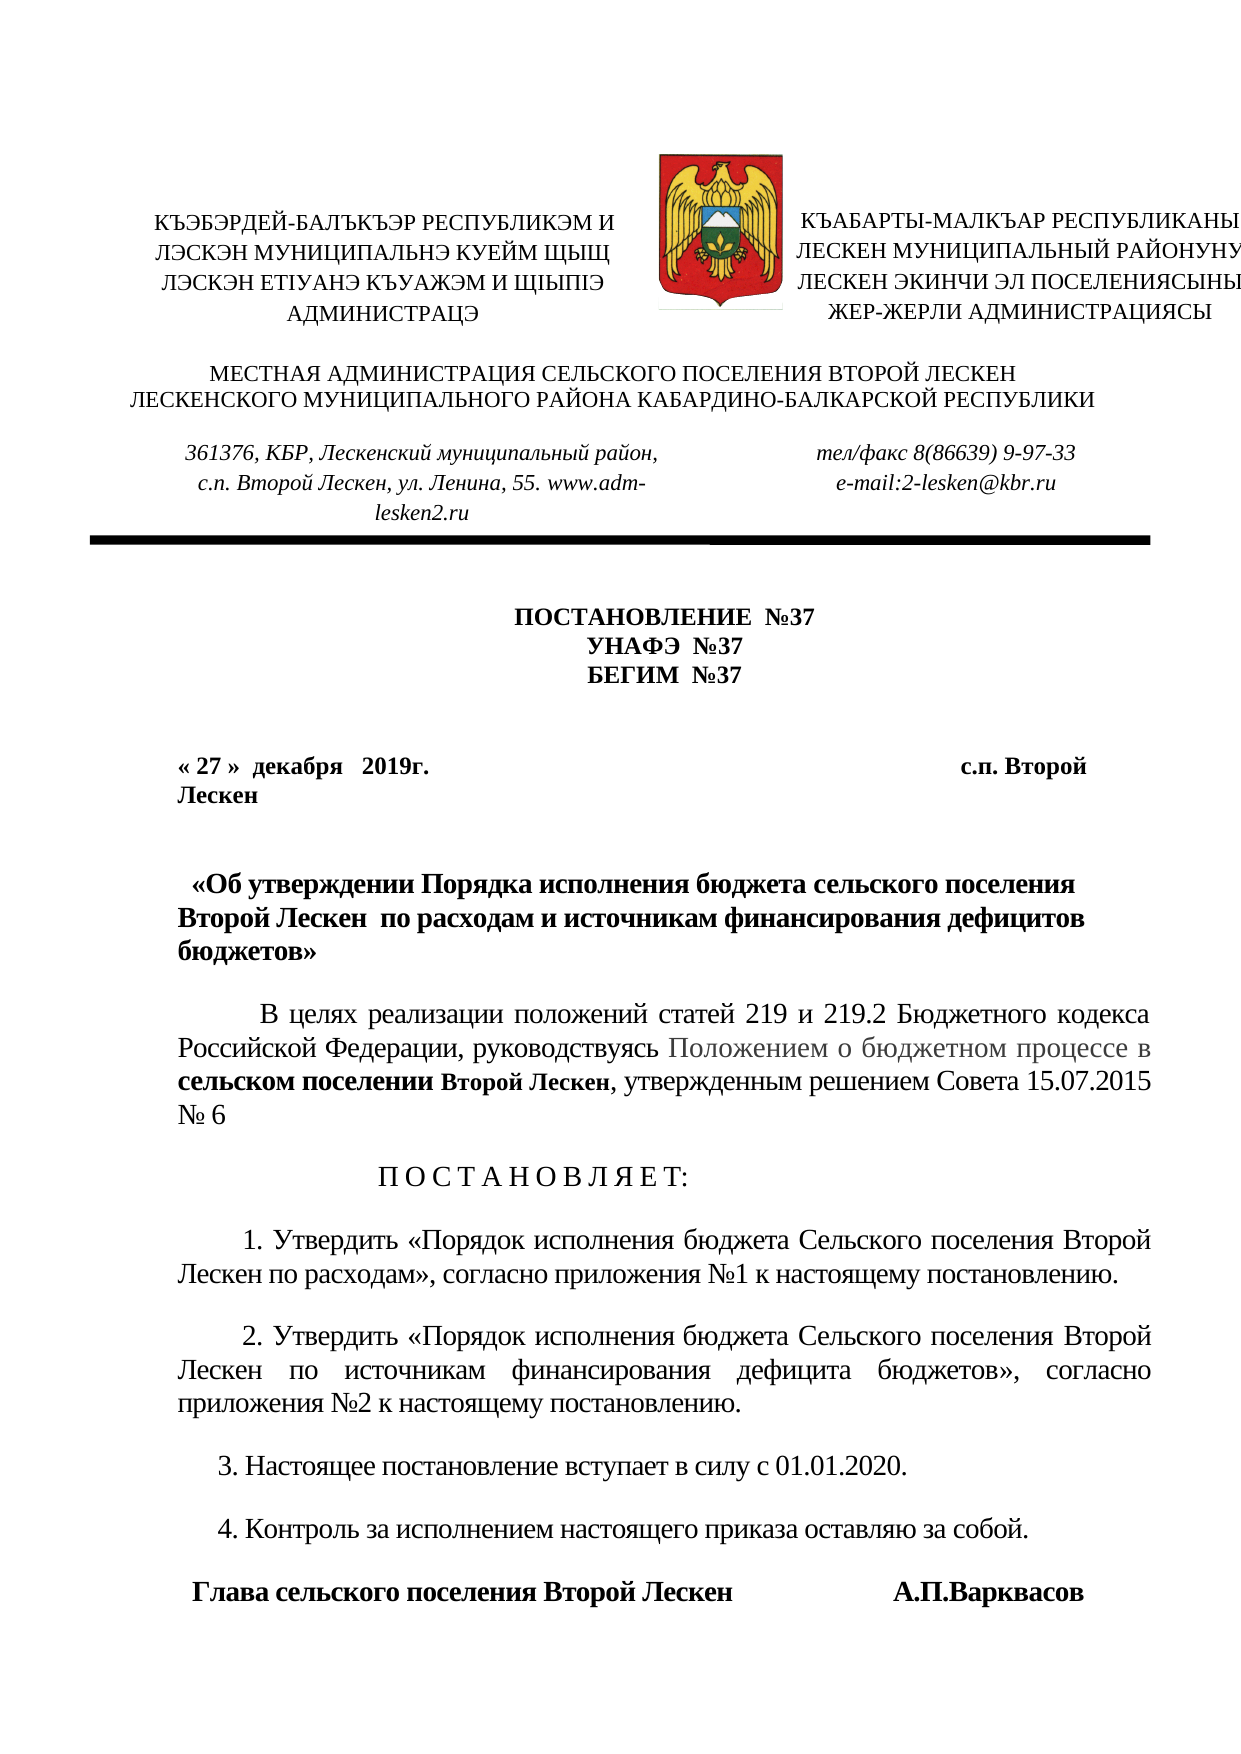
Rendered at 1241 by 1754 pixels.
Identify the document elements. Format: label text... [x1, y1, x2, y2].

text В целях реализации положений статей 219 и 219.2 Бюджетного кодекса Российской Федерации, руководствуясь Положением о бюджетном процессе в cельском поселении Второй Лескен, утвержденным решением Совета 15.07.2015 № 6 [177, 996, 1152, 1130]
table_header 361376, КБР, Лескенский муниципальный район, с.п. Второй Лескен, ул. Ленина, 55. www.adm-lesken2.ru [166, 439, 664, 530]
table_header КЪАБАРТЫ-МАЛКЪАР РЕСПУБЛИКАНЫ ЛЕСКЕН МУНИЦИПАЛЬНЫЙ РАЙОНУНУ ЛЕСКЕН ЭКИНЧИ ЭЛ ПОСЕЛЕНИЯСЫНЫ ЖЕР-ЖЕРЛИ АДМИНИСТРАЦИЯСЫ [784, 147, 1240, 360]
picture [658, 154, 783, 306]
text БЕГИМ №37 [177, 660, 1152, 689]
text Глава сельского поселения Второй Лескен А.П.Варквасов [177, 1574, 1152, 1607]
text ЛЕСКЕНСКОГО МУНИЦИПАЛЬНОГО РАЙОНА КАБАРДИНО-БАЛКАРСКОЙ РЕСПУБЛИКИ [74, 386, 1152, 413]
text 2. Утвердить «Порядок исполнения бюджета Сельского поселения Второй Лескен по источникам финансирования дефицита бюджетов», согласно приложения №2 к настоящему постановлению. [177, 1318, 1152, 1419]
table_header тел/факс 8(86639) 9-97-33 e-mail:2-lesken@kbr.ru [665, 439, 1229, 530]
text 1. Утвердить «Порядок исполнения бюджета Сельского поселения Второй Лескен по расходам», согласно приложения №1 к настоящему постановлению. [177, 1222, 1152, 1289]
text 3. Настоящее постановление вступает в силу с 01.01.2020. [177, 1448, 1152, 1482]
text П О С Т А Н О В Л Я Е Т: [177, 1159, 1152, 1193]
table_header [651, 147, 784, 360]
text МЕСТНАЯ АДМИНИСТРАЦИЯ СЕЛЬСКОГО ПОСЕЛЕНИЯ ВТОРОЙ ЛЕСКЕН [74, 360, 1152, 386]
text УНАФЭ №37 [177, 631, 1152, 660]
text «Об утверждении Порядка исполнения бюджета cельского поселения Второй Лескен по расходам и источникам финансирования дефицитов бюджетов» [177, 866, 1152, 967]
text « 27 » декабря 2019г. с.п. Второй Лескен [177, 751, 1152, 808]
table_header КЪЭБЭРДЕЙ-БАЛЪКЪЭР РЕСПУБЛИКЭМ И ЛЭСКЭН МУНИЦИПАЛЬНЭ КУЕЙМ ЩЫЩ ЛЭСКЭН ЕТIУАНЭ КЪУАЖЭМ И ЩIЫПIЭ АДМИНИСТРАЦЭ [115, 147, 651, 360]
text 4. Контроль за исполнением настоящего приказа оставляю за собой. [177, 1511, 1152, 1544]
text ПОСТАНОВЛЕНИЕ №37 [177, 602, 1152, 631]
